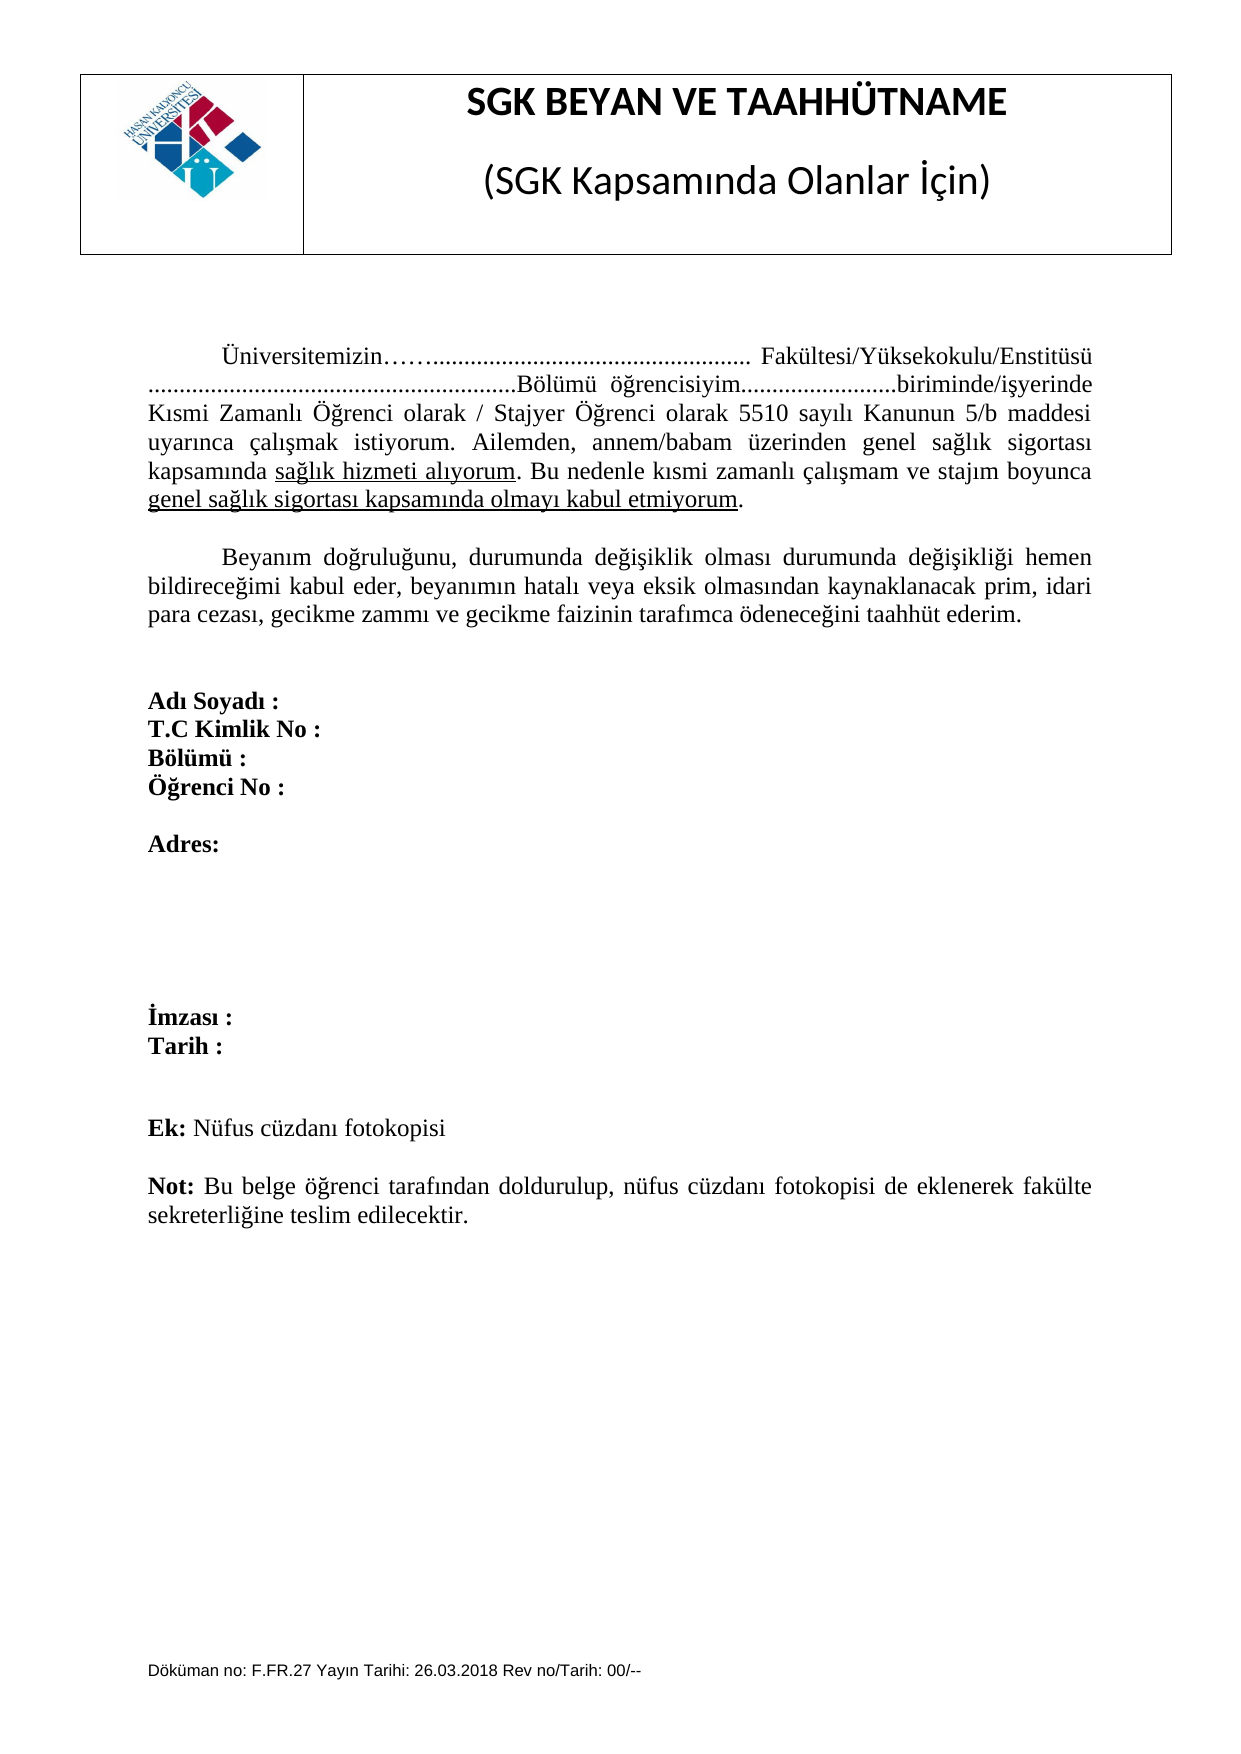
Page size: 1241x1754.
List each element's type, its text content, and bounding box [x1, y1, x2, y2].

text Adres: [148, 829, 1093, 858]
text Üniversitemizin……................................................... Fakültesi/Yüksekokulu/Enstitüsü ...........................................................Bölümü öğrencisiyim.........................biriminde/işyerinde Kısmi Zamanlı Öğrenci olarak / Stajyer Öğrenci olarak 5510 sayılı Kanunun 5/b maddesi uyarınca çalışmak istiyorum. Ailemden, annem/babam üzerinden genel sağlık sigortası kapsamında sağlık hizmeti alıyorum. Bu nedenle kısmi zamanlı çalışmam ve stajım boyunca genel sağlık sigortası kapsamında olmayı kabul etmiyorum. [148, 341, 1093, 513]
text Bölümü : [148, 743, 1093, 772]
text T.C Kimlik No : [148, 714, 1093, 743]
text Tarih : [148, 1031, 1093, 1059]
text Öğrenci No : [148, 772, 1093, 801]
text Adı Soyadı : [148, 686, 1093, 714]
text İmzası : [148, 1002, 1093, 1031]
text Beyanım doğruluğunu, durumunda değişiklik olması durumunda değişikliği hemen bildireceğimi kabul eder, beyanımın hatalı veya eksik olmasından kaynaklanacak prim, idari para cezası, gecikme zammı ve gecikme faizinin tarafımca ödeneceğini taahhüt ederim. [148, 542, 1093, 628]
text Not: Bu belge öğrenci tarafından doldurulup, nüfus cüzdanı fotokopisi de eklenerek fakülte sekreterliğine teslim edilecektir. [148, 1171, 1093, 1228]
picture [116, 77, 268, 202]
text Ek: Nüfus cüzdanı fotokopisi [148, 1113, 1093, 1142]
